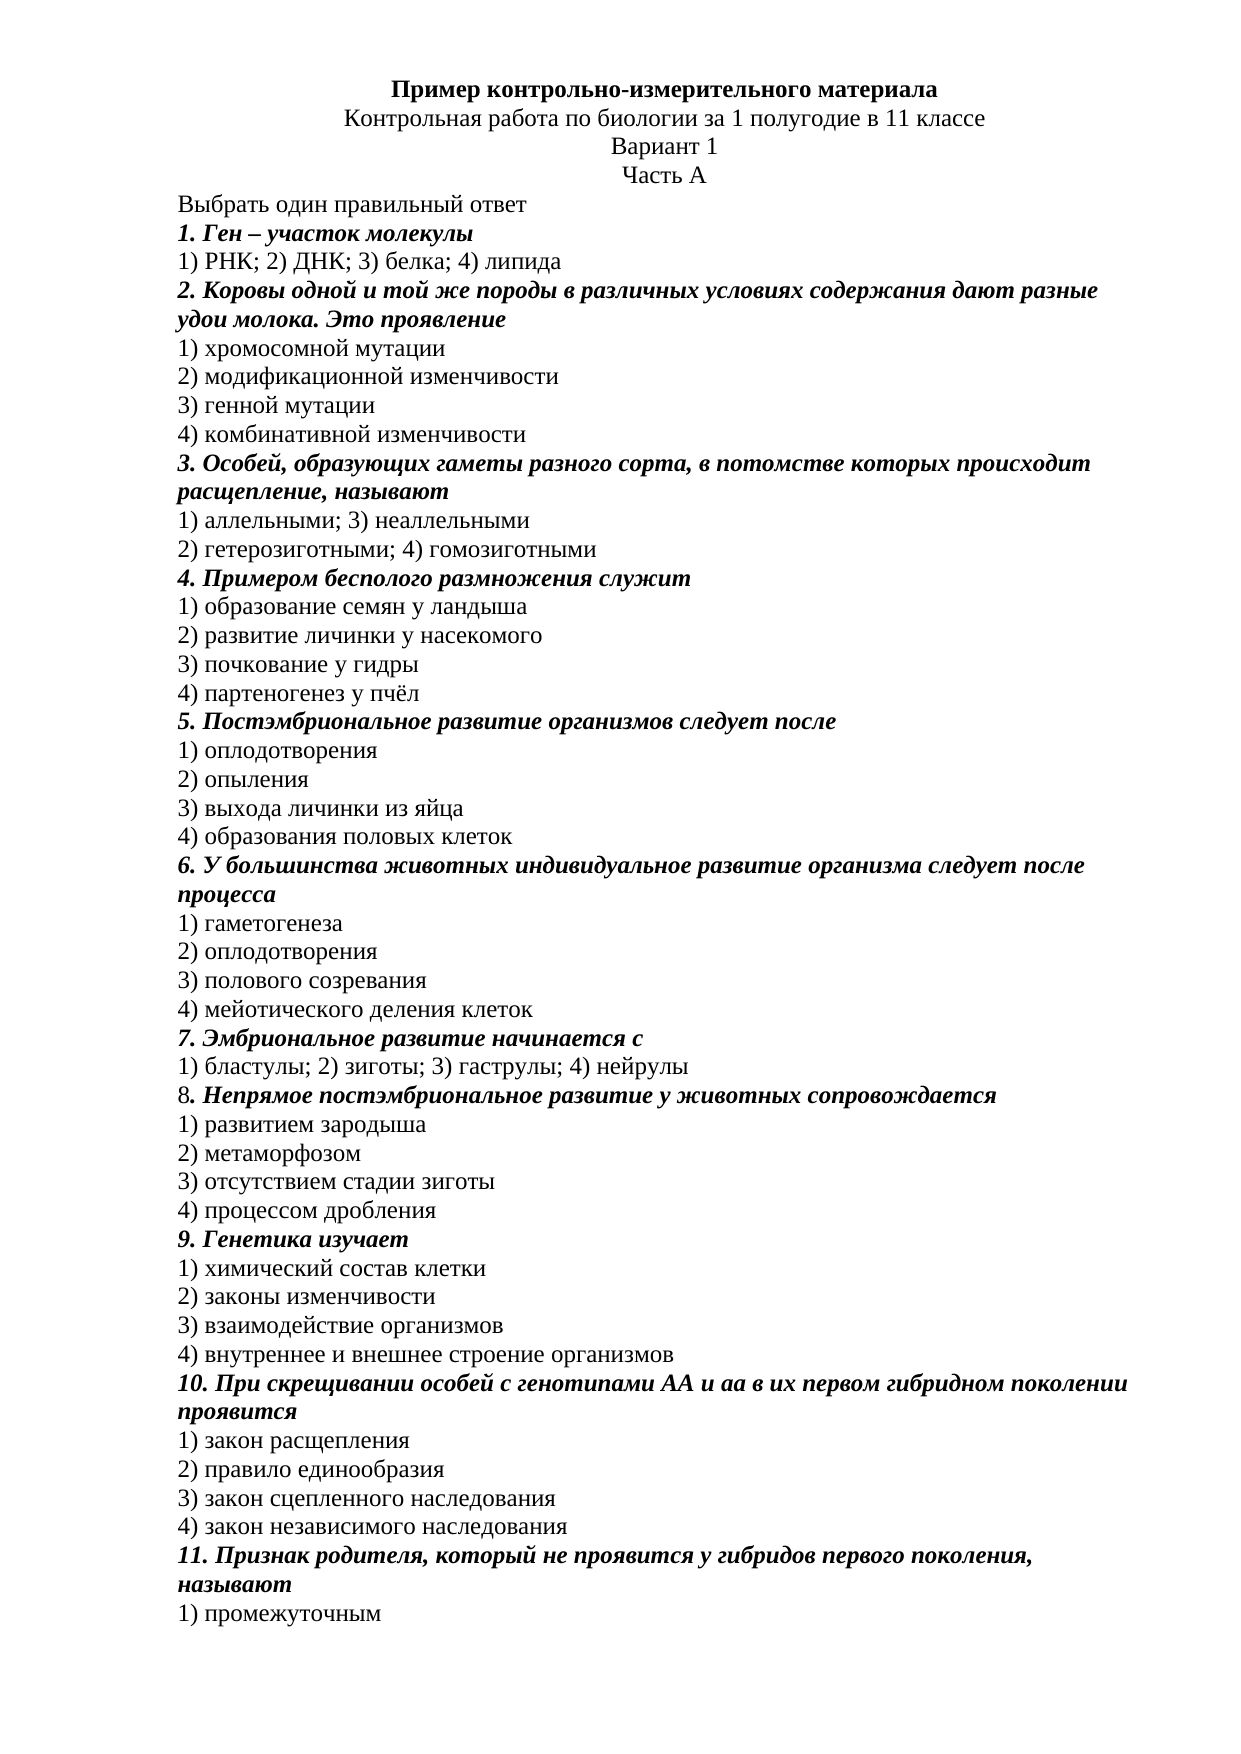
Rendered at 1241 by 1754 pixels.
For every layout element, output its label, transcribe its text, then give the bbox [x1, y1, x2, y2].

text 3) выхода личинки из яйца [177, 793, 1152, 821]
text 6. У большинства животных индивидуальное развитие организма следует после процесса [177, 850, 1152, 908]
text 1) аллельными; 3) неаллельными [177, 505, 1152, 534]
text 4) процессом дробления [177, 1195, 1152, 1224]
text 1) оплодотворения [177, 735, 1152, 764]
text 1) гаметогенеза [177, 908, 1152, 936]
text 9. Генетика изучает [177, 1224, 1152, 1253]
text 1) закон расщепления [177, 1425, 1152, 1454]
text 5. Постэмбриональное развитие организмов следует после [177, 706, 1152, 735]
text 2) оплодотворения [177, 936, 1152, 965]
text 2) правило единообразия [177, 1454, 1152, 1483]
text 4) партеногенез у пчёл [177, 678, 1152, 706]
text 1) химический состав клетки [177, 1253, 1152, 1281]
text 1) промежуточным [177, 1598, 1152, 1626]
text 4) образования половых клеток [177, 821, 1152, 850]
text 1) развитием зародыша [177, 1109, 1152, 1138]
text Пример контрольно-измерительного материала [177, 74, 1152, 103]
text 10. При скрещивании особей с генотипами АА и аа в их первом гибридном поколении проявится [177, 1368, 1152, 1425]
text 11. Признак родителя, который не проявится у гибридов первого поколения, называют [177, 1540, 1152, 1598]
text 2) развитие личинки у насекомого [177, 620, 1152, 649]
text 2) законы изменчивости [177, 1281, 1152, 1310]
text 2) метаморфозом [177, 1138, 1152, 1166]
text 3. Особей, образующих гаметы разного сорта, в потомстве которых происходит расщепление, называют [177, 448, 1152, 505]
text 4) комбинативной изменчивости [177, 419, 1152, 448]
text 2. Коровы одной и той же породы в различных условиях содержания дают разные удои молока. Это проявление [177, 275, 1152, 333]
text 8. Непрямое постэмбриональное развитие у животных сопровождается [177, 1080, 1152, 1109]
text 4. Примером бесполого размножения служит [177, 563, 1152, 591]
text 2) гетерозиготными; 4) гомозиготными [177, 534, 1152, 563]
text 1) бластулы; 2) зиготы; 3) гаструлы; 4) нейрулы [177, 1051, 1152, 1080]
text Вариант 1 [177, 131, 1152, 160]
text 3) взаимодействие организмов [177, 1310, 1152, 1339]
text Часть А [177, 160, 1152, 189]
text 7. Эмбриональное развитие начинается с [177, 1023, 1152, 1051]
text Выбрать один правильный ответ [177, 189, 1152, 218]
text 1. Ген – участок молекулы [177, 218, 1152, 246]
text 3) почкование у гидры [177, 649, 1152, 678]
text 1) РНК; 2) ДНК; 3) белка; 4) липида [177, 246, 1152, 275]
text 1) образование семян у ландыша [177, 591, 1152, 620]
text 2) опыления [177, 764, 1152, 793]
text 3) отсутствием стадии зиготы [177, 1166, 1152, 1195]
text 1) хромосомной мутации [177, 333, 1152, 361]
text Контрольная работа по биологии за 1 полугодие в 11 классе [177, 103, 1152, 131]
text 3) генной мутации [177, 390, 1152, 419]
text 3) полового созревания [177, 965, 1152, 994]
text 3) закон сцепленного наследования [177, 1483, 1152, 1511]
text 4) внутреннее и внешнее строение организмов [177, 1339, 1152, 1368]
text 2) модификационной изменчивости [177, 361, 1152, 390]
text 4) мейотического деления клеток [177, 994, 1152, 1023]
text 4) закон независимого наследования [177, 1511, 1152, 1540]
